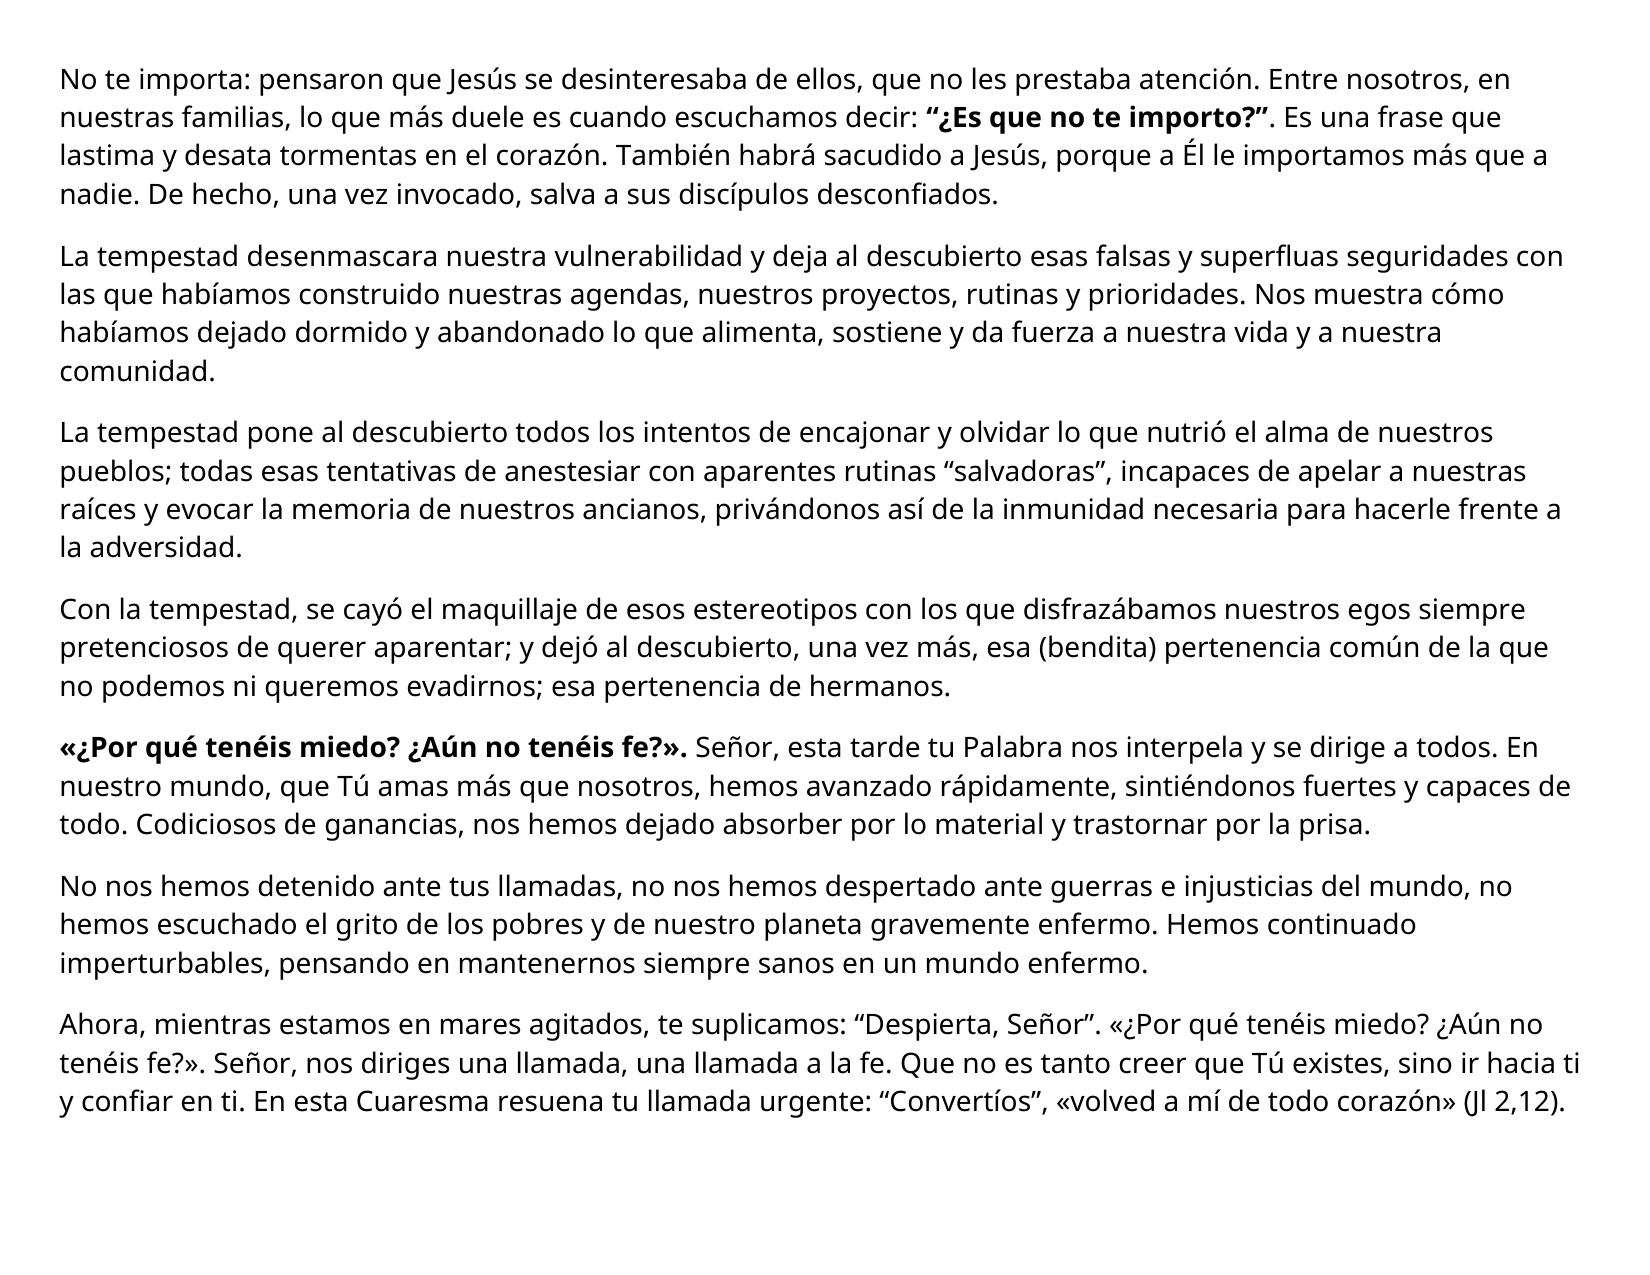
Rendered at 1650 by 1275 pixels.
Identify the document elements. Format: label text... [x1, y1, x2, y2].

text «¿Por qué tenéis miedo? ¿Aún no tenéis fe?». Señor, esta tarde tu Palabra nos interpela y se dirige a todos. En nuestro mundo, que Tú amas más que nosotros, hemos avanzado rápidamente, sintiéndonos fuertes y capaces de todo. Codiciosos de ganancias, nos hemos dejado absorber por lo material y trastornar por la prisa. [59, 728, 1591, 843]
text No te importa: pensaron que Jesús se desinteresaba de ellos, que no les prestaba atención. Entre nosotros, en nuestras familias, lo que más duele es cuando escuchamos decir: “¿Es que no te importo?”. Es una frase que lastima y desata tormentas en el corazón. También habrá sacudido a Jesús, porque a Él le importamos más que a nadie. De hecho, una vez invocado, salva a sus discípulos desconfiados. [59, 59, 1591, 212]
text Ahora, mientras estamos en mares agitados, te suplicamos: “Despierta, Señor”. «¿Por qué tenéis miedo? ¿Aún no tenéis fe?». Señor, nos diriges una llamada, una llamada a la fe. Que no es tanto creer que Tú existes, sino ir hacia ti y confiar en ti. En esta Cuaresma resuena tu llamada urgente: “Convertíos”, «volved a mí de todo corazón» (Jl 2,12). [59, 1005, 1591, 1120]
text No nos hemos detenido ante tus llamadas, no nos hemos despertado ante guerras e injusticias del mundo, no hemos escuchado el grito de los pobres y de nuestro planeta gravemente enfermo. Hemos continuado imperturbables, pensando en mantenernos siempre sanos en un mundo enfermo. [59, 866, 1591, 981]
text La tempestad pone al descubierto todos los intentos de encajonar y olvidar lo que nutrió el alma de nuestros pueblos; todas esas tentativas de anestesiar con aparentes rutinas “salvadoras”, incapaces de apelar a nuestras raíces y evocar la memoria de nuestros ancianos, privándonos así de la inmunidad necesaria para hacerle frente a la adversidad. [59, 413, 1591, 566]
text La tempestad desenmascara nuestra vulnerabilidad y deja al descubierto esas falsas y superfluas seguridades con las que habíamos construido nuestras agendas, nuestros proyectos, rutinas y prioridades. Nos muestra cómo habíamos dejado dormido y abandonado lo que alimenta, sostiene y da fuerza a nuestra vida y a nuestra comunidad. [59, 236, 1591, 389]
text Con la tempestad, se cayó el maquillaje de esos estereotipos con los que disfrazábamos nuestros egos siempre pretenciosos de querer aparentar; y dejó al descubierto, una vez más, esa (bendita) pertenencia común de la que no podemos ni queremos evadirnos; esa pertenencia de hermanos. [59, 589, 1591, 704]
